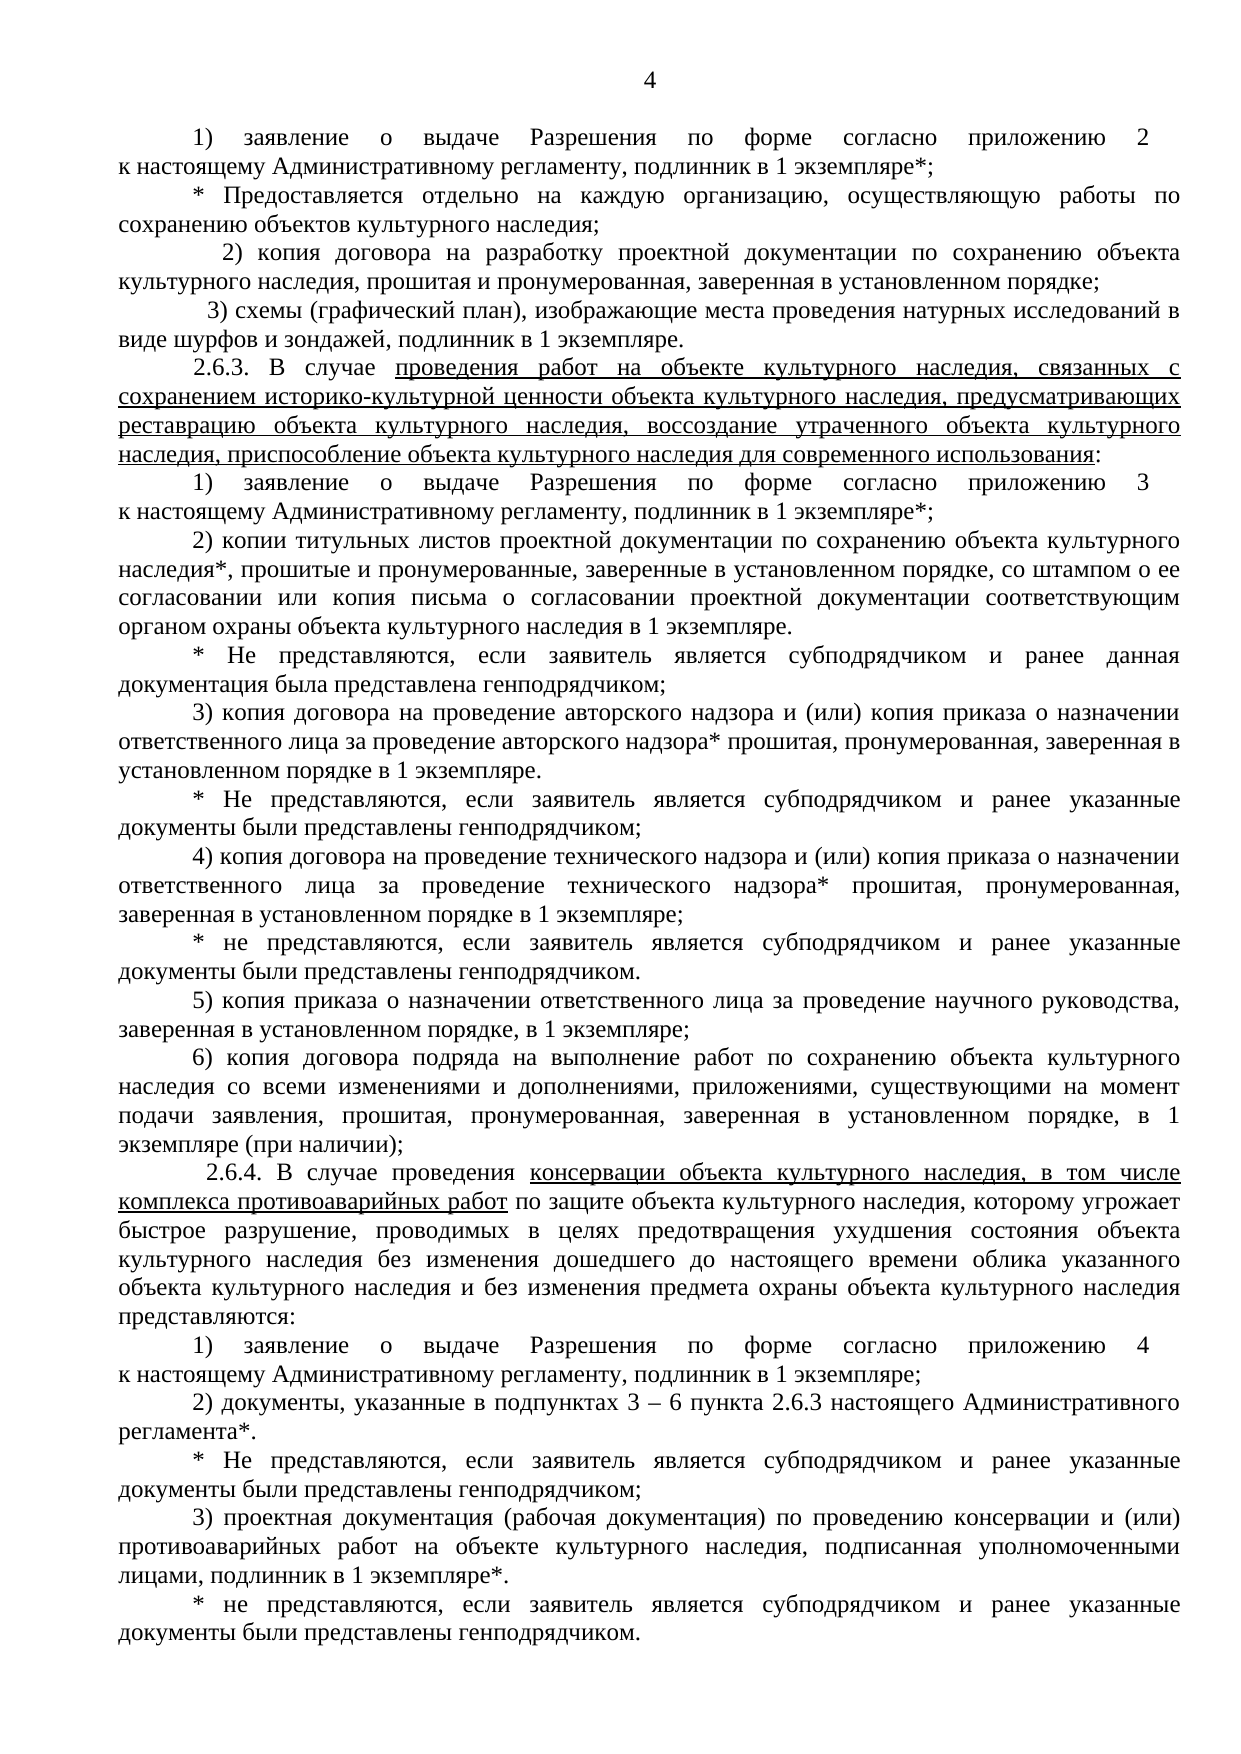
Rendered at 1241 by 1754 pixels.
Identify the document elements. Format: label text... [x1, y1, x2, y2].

text 2.6.3. В случае проведения работ на объекте культурного наследия, связанных с сохранением историко-культурной ценности объекта культурного наследия, предусматривающих реставрацию объекта культурного наследия, воссоздание утраченного объекта культурного наследия, приспособление объекта культурного наследия для современного использования: [118, 408, 1181, 435]
text * Не представляются, если заявитель является субподрядчиком и ранее указанные документы были представлены генподрядчиком; [118, 784, 1181, 841]
text 1) заявление о выдаче Разрешения по форме согласно приложению 2 к настоящему Административному регламенту, подлинник в 1 экземпляре*; [118, 122, 1181, 180]
text 3) проектная документация (рабочая документация) по проведению консервации и (или) противоаварийных работ на объекте культурного наследия, подписанная уполномоченными лицами, подлинник в 1 экземпляре*. [118, 1502, 1181, 1589]
text 2.6.4. В случае проведения консервации объекта культурного наследия, в том числе комплекса противоаварийных работ по защите объекта культурного наследия, которому угрожает быстрое разрушение, проводимых в целях предотвращения ухудшения состояния объекта культурного наследия без изменения дошедшего до настоящего времени облика указанного объекта культурного наследия и без изменения предмета охраны объекта культурного наследия представляются: [118, 1157, 1181, 1330]
text * не представляются, если заявитель является субподрядчиком и ранее указанные документы были представлены генподрядчиком. [118, 927, 1181, 985]
text 2.6.3. В случае проведения работ на объекте культурного наследия, связанных с сохранением историко-культурной ценности объекта культурного наследия, предусматривающих реставрацию объекта культурного наследия, воссоздание утраченного объекта культурного наследия, приспособление объекта культурного наследия для современного использования: [118, 352, 1181, 406]
text 2.6.3. В случае проведения работ на объекте культурного наследия, связанных с сохранением историко-культурной ценности объекта культурного наследия, предусматривающих реставрацию объекта культурного наследия, воссоздание утраченного объекта культурного наследия, приспособление объекта культурного наследия для современного использования: [118, 436, 1181, 467]
text * Предоставляется отдельно на каждую организацию, осуществляющую работы по сохранению объектов культурного наследия; [118, 180, 1181, 237]
text 5) копия приказа о назначении ответственного лица за проведение научного руководства, заверенная в установленном порядке, в 1 экземпляре; [118, 985, 1181, 1042]
text 2) копия договора на разработку проектной документации по сохранению объекта культурного наследия, прошитая и пронумерованная, заверенная в установленном порядке; [118, 237, 1181, 295]
text * Не представляются, если заявитель является субподрядчиком и ранее указанные документы были представлены генподрядчиком; [118, 1445, 1181, 1502]
text 3) копия договора на проведение авторского надзора и (или) копия приказа о назначении ответственного лица за проведение авторского надзора* прошитая, пронумерованная, заверенная в установленном порядке в 1 экземпляре. [118, 697, 1181, 784]
text * Не представляются, если заявитель является субподрядчиком и ранее данная документация была представлена генподрядчиком; [118, 640, 1181, 697]
text 6) копия договора подряда на выполнение работ по сохранению объекта культурного наследия со всеми изменениями и дополнениями, приложениями, существующими на момент подачи заявления, прошитая, пронумерованная, заверенная в установленном порядке, в 1 экземпляре (при наличии); [118, 1042, 1181, 1157]
text 2) документы, указанные в подпунктах 3 – 6 пункта 2.6.3 настоящего Административного регламента*. [118, 1387, 1181, 1445]
text 1) заявление о выдаче Разрешения по форме согласно приложению 4 к настоящему Административному регламенту, подлинник в 1 экземпляре; [118, 1330, 1181, 1387]
text 1) заявление о выдаче Разрешения по форме согласно приложению 3 к настоящему Административному регламенту, подлинник в 1 экземпляре*; [118, 467, 1181, 525]
text 4) копия договора на проведение технического надзора и (или) копия приказа о назначении ответственного лица за проведение технического надзора* прошитая, пронумерованная, заверенная в установленном порядке в 1 экземпляре; [118, 841, 1181, 927]
text * не представляются, если заявитель является субподрядчиком и ранее указанные документы были представлены генподрядчиком. [118, 1589, 1181, 1646]
text 2) копии титульных листов проектной документации по сохранению объекта культурного наследия*, прошитые и пронумерованные, заверенные в установленном порядке, со штампом о ее согласовании или копия письма о согласовании проектной документации соответствующим органом охраны объекта культурного наследия в 1 экземпляре. [118, 525, 1181, 640]
text 3) схемы (графический план), изображающие места проведения натурных исследований в виде шурфов и зондажей, подлинник в 1 экземпляре. [118, 295, 1181, 352]
